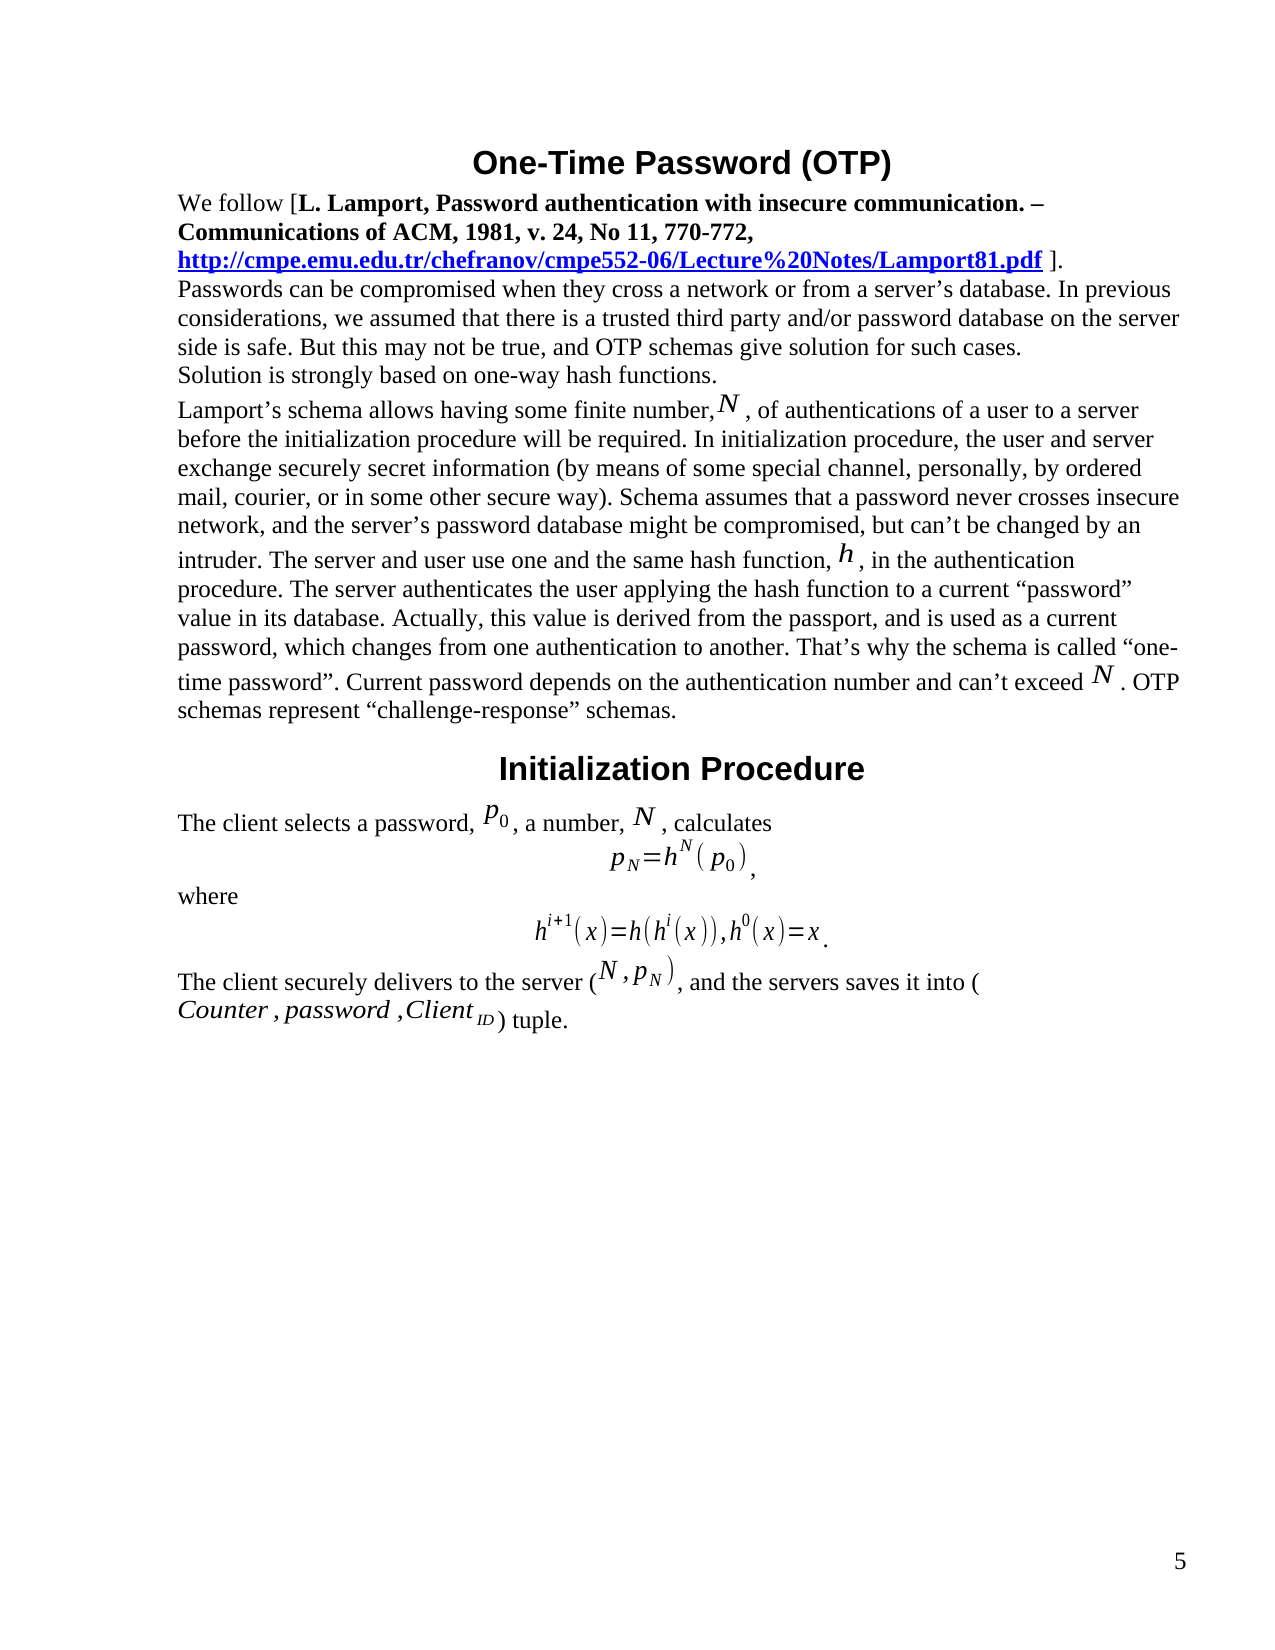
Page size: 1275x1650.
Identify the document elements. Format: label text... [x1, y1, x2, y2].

text where [177, 881, 1186, 910]
subtitle Initialization Procedure [177, 749, 1186, 788]
text Solution is strongly based on one-way hash functions. [177, 360, 1186, 389]
text We follow [L. Lamport, Password authentication with insecure communication. – Communications of ACM, 1981, v. 24, No 11, 770-772, http://cmpe.emu.edu.tr/chefranov/cmpe552-06/Lecture%20Notes/Lamport81.pdf ]. [177, 188, 1186, 274]
text Passwords can be compromised when they cross a network or from a server’s database. In previous considerations, we assumed that there is a trusted third party and/or password database on the server side is safe. But this may not be true, and OTP schemas give solution for such cases. [177, 274, 1186, 360]
text Lamport’s schema allows having some finite number,, of authentications of a user to a server before the initialization procedure will be required. In initialization procedure, the user and server exchange securely secret information (by means of some special channel, personally, by ordered mail, courier, or in some other secure way). Schema assumes that a password never crosses insecure network, and the server’s password database might be compromised, but can’t be changed by an intruder. The server and user use one and the same hash function, , in the authentication procedure. The server authenticates the user applying the hash function to a current “password” value in its database. Actually, this value is derived from the passport, and is used as a current password, which changes from one authentication to another. That’s why the schema is called “one-time password”. Current password depends on the authentication number and can’t exceed . OTP schemas represent “challenge-response” schemas. [177, 389, 1186, 724]
text , [177, 837, 1186, 881]
subtitle One-Time Password (OTP) [177, 143, 1186, 182]
text . [177, 910, 1186, 953]
text The client selects a password, , a number, , calculates [177, 794, 1186, 837]
text The client securely delivers to the server (, and the servers saves it into () tuple. [177, 953, 1186, 1034]
